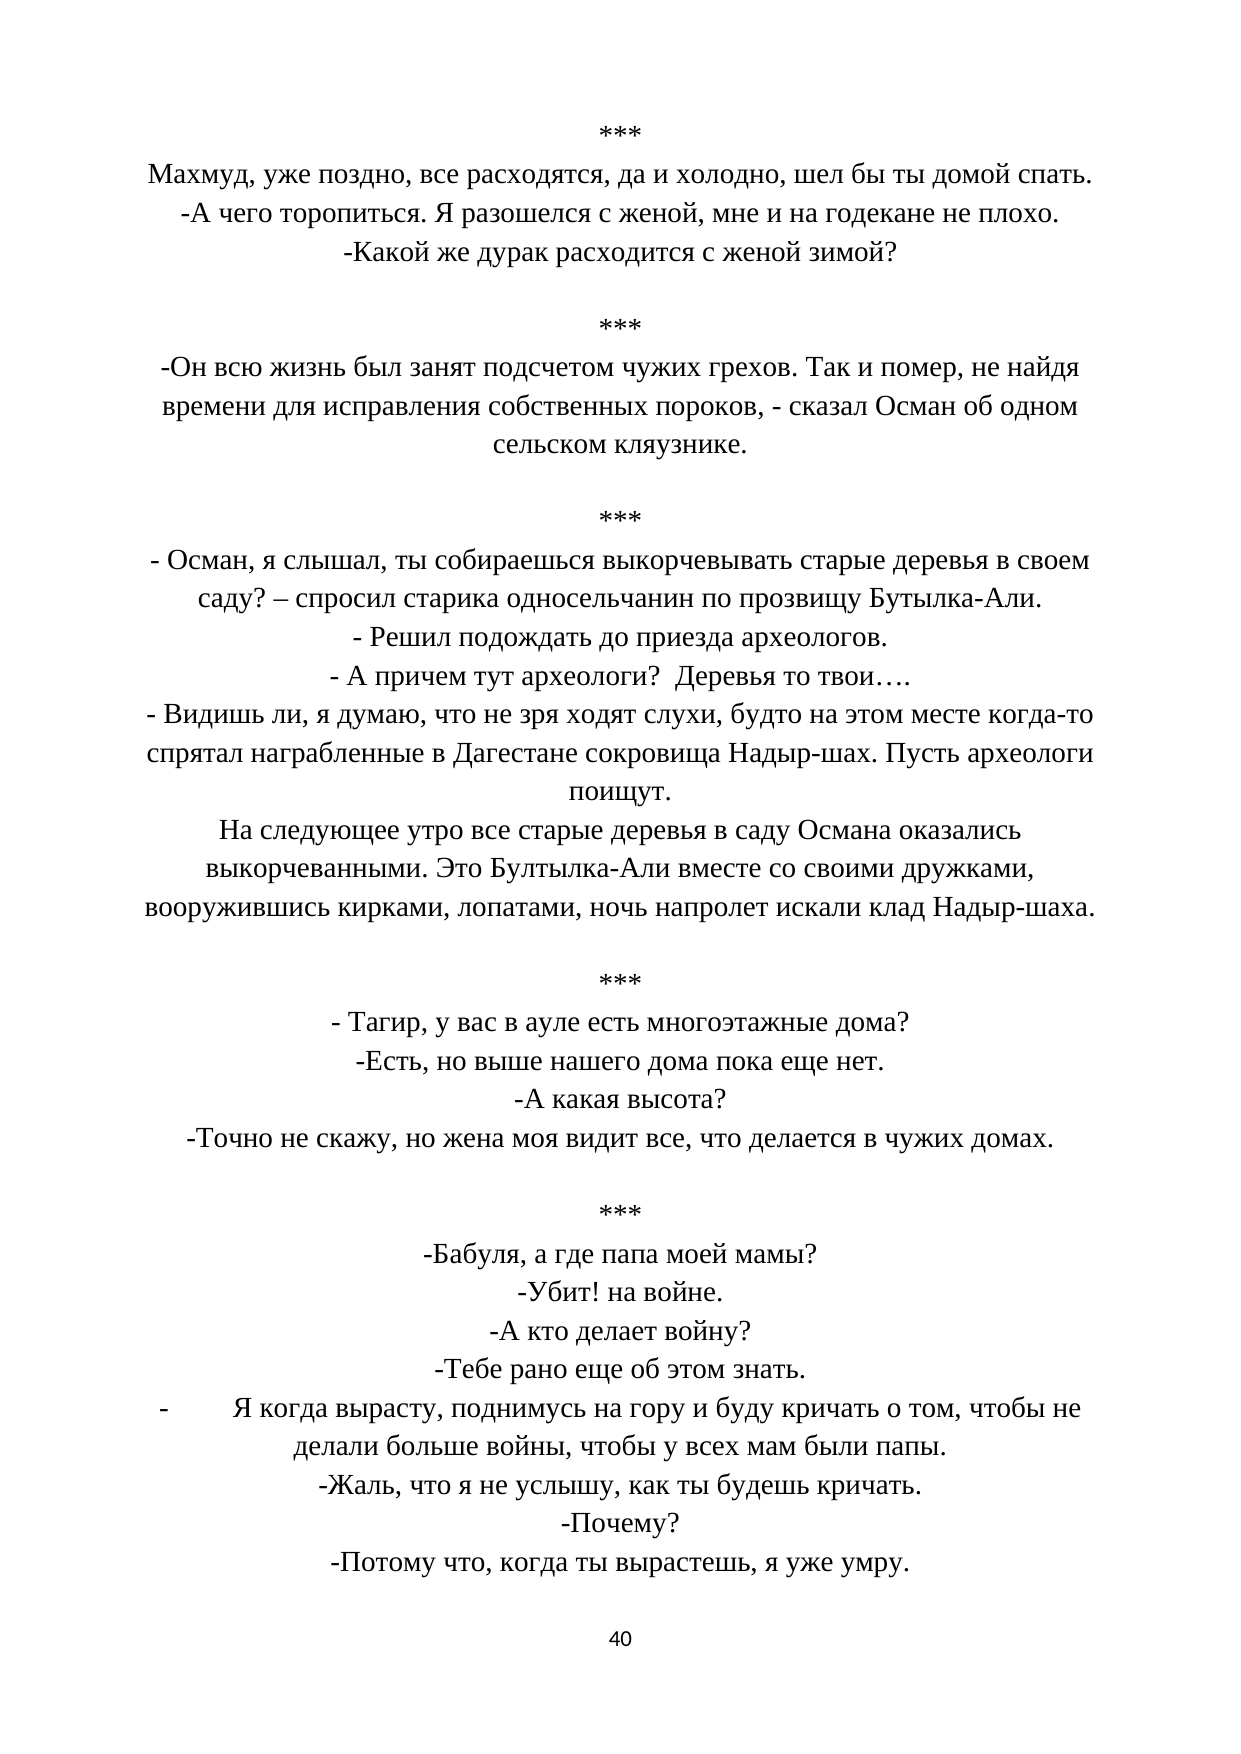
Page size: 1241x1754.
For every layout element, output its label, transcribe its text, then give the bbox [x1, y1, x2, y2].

text -А кто делает войну? [118, 1313, 1122, 1346]
text -Жаль, что я не услышу, как ты будешь кричать. [118, 1467, 1122, 1501]
text На следующее утро все старые деревья в саду Османа оказались выкорчеванными. Это Бултылка-Али вместе со своими дружками, вооружившись кирками, лопатами, ночь напролет искали клад Надыр-шаха. [118, 812, 1122, 922]
text -Есть, но выше нашего дома пока еще нет. [118, 1043, 1122, 1077]
text *** [118, 1197, 1122, 1231]
text - Я когда вырасту, поднимусь на гору и буду кричать о том, чтобы не делали больше войны, чтобы у всех мам были папы. [118, 1390, 1122, 1462]
text *** [118, 503, 1122, 537]
text - Решил подождать до приезда археологов. [118, 619, 1122, 653]
text -Потому что, когда ты вырастешь, я уже умру. [118, 1544, 1122, 1578]
text -Он всю жизнь был занят подсчетом чужих грехов. Так и помер, не найдя времени для исправления собственных пороков, - сказал Осман об одном сельском кляузнике. [118, 349, 1122, 460]
text -Убит! на войне. [118, 1274, 1122, 1308]
text -Точно не скажу, но жена моя видит все, что делается в чужих домах. [118, 1120, 1122, 1154]
text - Осман, я слышал, ты собираешься выкорчевывать старые деревья в своем саду? – спросил старика односельчанин по прозвищу Бутылка-Али. [118, 542, 1122, 614]
text - Видишь ли, я думаю, что не зря ходят слухи, будто на этом месте когда-то спрятал награбленные в Дагестане сокровища Надыр-шах. Пусть археологи поищут. [118, 696, 1122, 807]
text -А чего торопиться. Я разошелся с женой, мне и на годекане не плохо. [118, 195, 1122, 229]
text - Тагир, у вас в ауле есть многоэтажные дома? [118, 1004, 1122, 1038]
text -А какая высота? [118, 1082, 1122, 1115]
text *** [118, 966, 1122, 999]
text Махмуд, уже поздно, все расходятся, да и холодно, шел бы ты домой спать. [118, 157, 1122, 190]
text -Почему? [118, 1506, 1122, 1539]
text - А причем тут археологи? Деревья то твои…. [118, 658, 1122, 691]
text -Какой же дурак расходится с женой зимой? [118, 234, 1122, 267]
text -Тебе рано еще об этом знать. [118, 1351, 1122, 1385]
text -Бабуля, а где папа моей мамы? [118, 1236, 1122, 1269]
text *** [118, 311, 1122, 344]
text *** [118, 118, 1122, 152]
